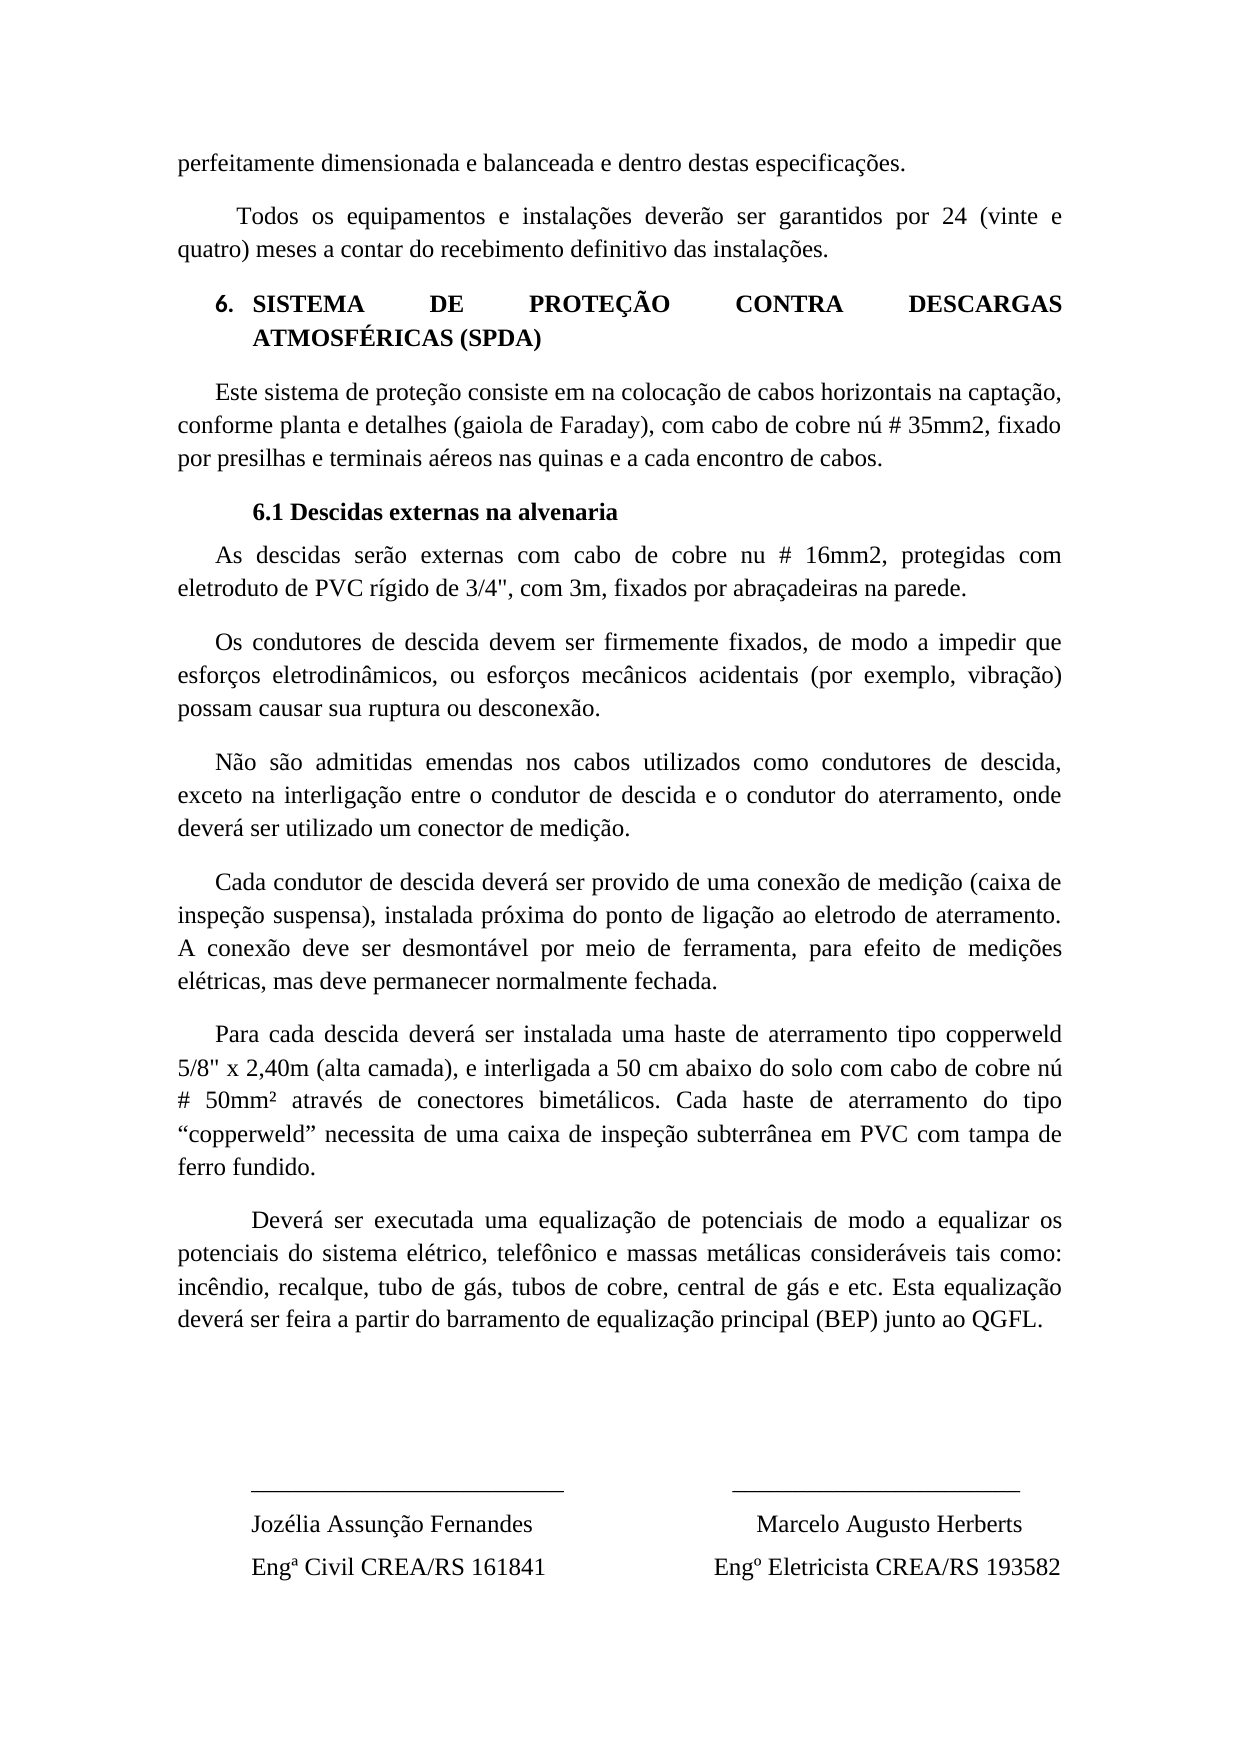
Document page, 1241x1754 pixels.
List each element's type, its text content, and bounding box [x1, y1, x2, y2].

text Todos os equipamentos e instalações deverão ser garantidos por 24 (vinte e quatro) meses a contar do recebimento definitivo das instalações. [177, 201, 1063, 263]
text Jozélia Assunção Fernandes Marcelo Augusto Herberts [177, 1509, 1063, 1538]
text Para cada descida deverá ser instalada uma haste de aterramento tipo copperweld 5/8" x 2,40m (alta camada), e interligada a 50 cm abaixo do solo com cabo de cobre nú # 50mm² através de conectores bimetálicos. Cada haste de aterramento do tipo “copperweld” necessita de uma caixa de inspeção subterrânea em PVC com tampa de ferro fundido. [177, 1019, 1063, 1180]
text Deverá ser executada uma equalização de potenciais de modo a equalizar os potenciais do sistema elétrico, telefônico e massas metálicas consideráveis tais como: incêndio, recalque, tubo de gás, tubos de cobre, central de gás e etc. Esta equalização deverá ser feira a partir do barramento de equalização principal (BEP) junto ao QGFL. [177, 1206, 1063, 1333]
text Este sistema de proteção consiste em na colocação de cabos horizontais na captação, conforme planta e detalhes (gaiola de Faraday), com cabo de cobre nú # 35mm2, fixado por presilhas e terminais aéreos nas quinas e a cada encontro de cabos. [177, 377, 1063, 472]
text Não são admitidas emendas nos cabos utilizados como condutores de descida, exceto na interligação entre o condutor de descida e o condutor do aterramento, onde deverá ser utilizado um conector de medição. [177, 747, 1063, 842]
list SISTEMA DE PROTEÇÃO CONTRA DESCARGAS ATMOSFÉRICAS (SPDA) [215, 288, 1063, 352]
text As descidas serão externas com cabo de cobre nu # 16mm2, protegidas com eletroduto de PVC rígido de 3/4", com 3m, fixados por abraçadeiras na parede. [177, 540, 1063, 602]
text Engª Civil CREA/RS 161841 Engº Eletricista CREA/RS 193582 [177, 1552, 1063, 1581]
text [177, 148, 1063, 176]
text _________________________ _______________________ [177, 1466, 1063, 1495]
text Cada condutor de descida deverá ser provido de uma conexão de medição (caixa de inspeção suspensa), instalada próxima do ponto de ligação ao eletrodo de aterramento. A conexão deve ser desmontável por meio de ferramenta, para efeito de medições elétricas, mas deve permanecer normalmente fechada. [177, 867, 1063, 994]
text Os condutores de descida devem ser firmemente fixados, de modo a impedir que esforços eletrodinâmicos, ou esforços mecânicos acidentais (por exemplo, vibração) possam causar sua ruptura ou desconexão. [177, 627, 1063, 722]
list Descidas externas na alvenaria [252, 497, 1063, 526]
